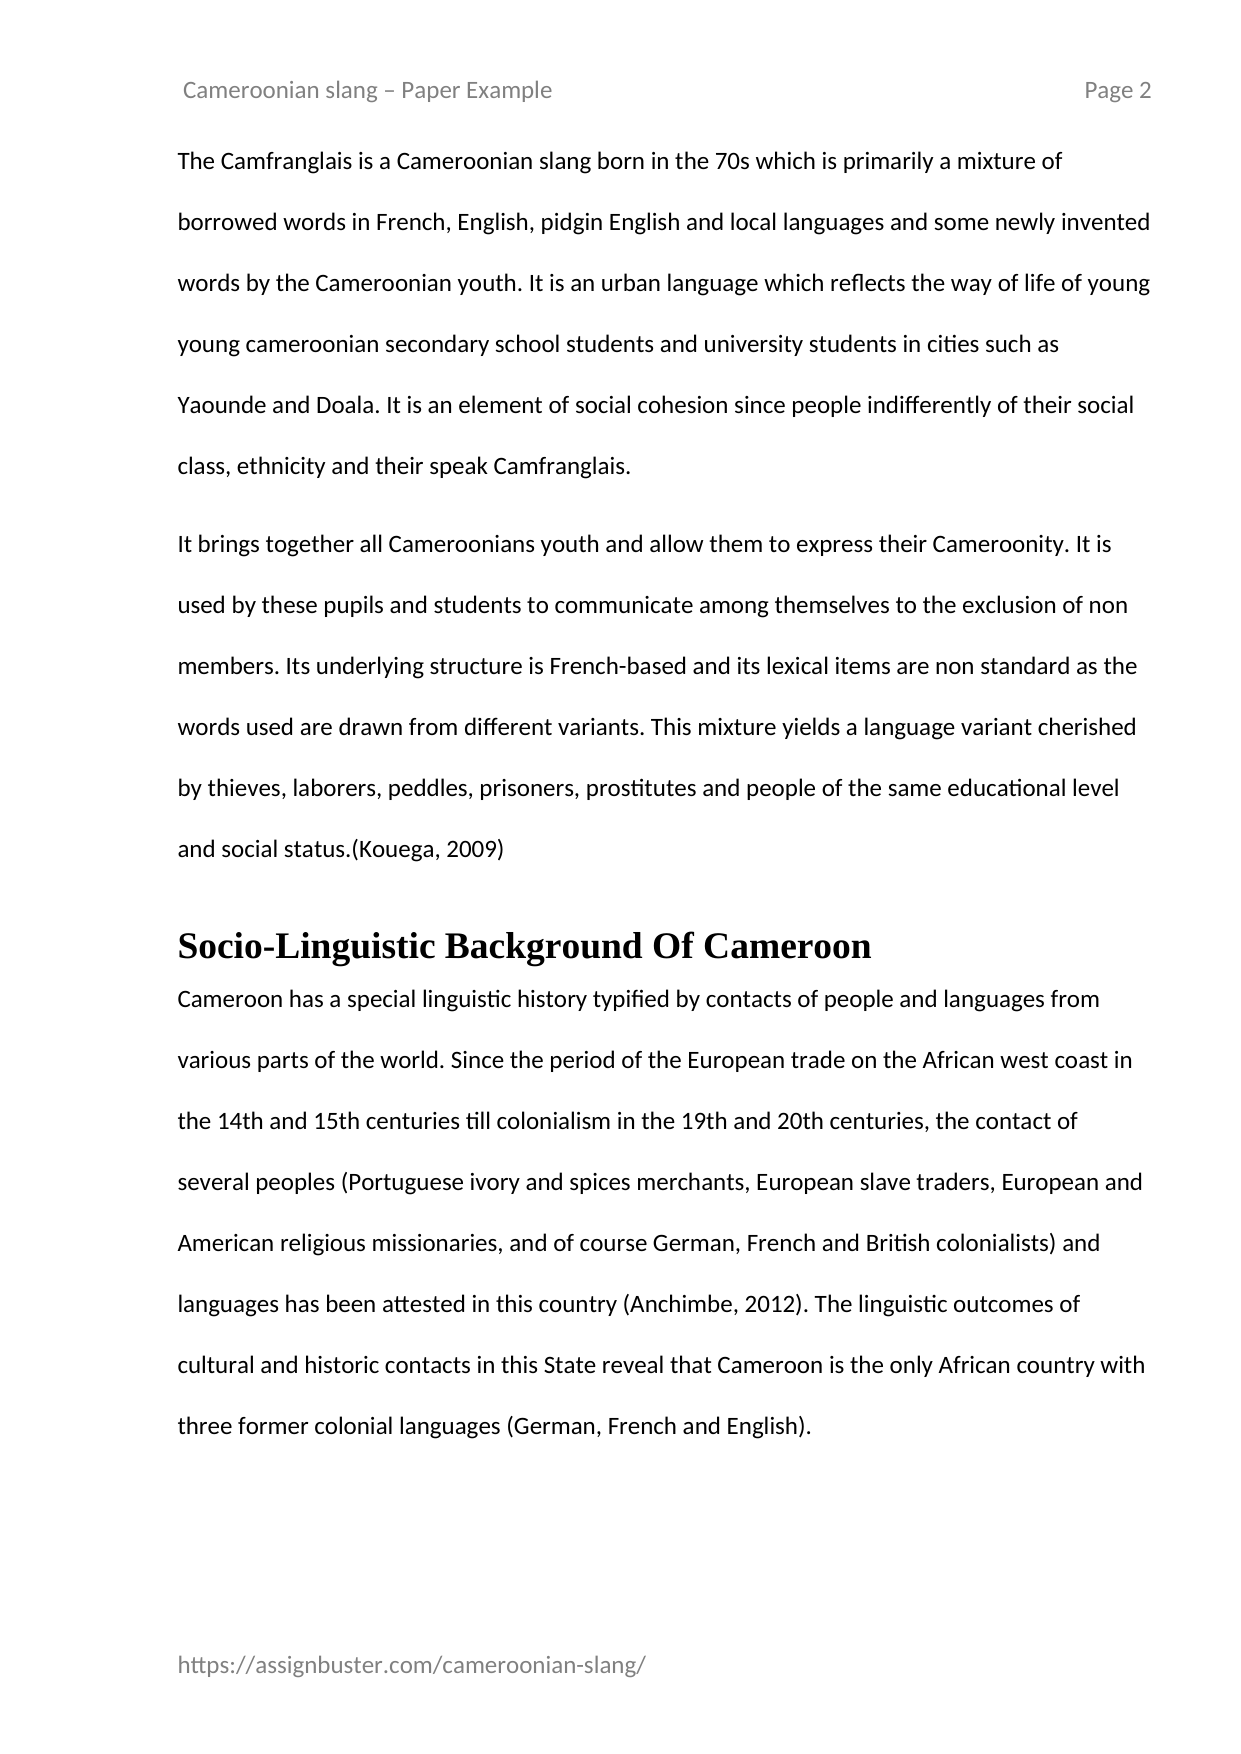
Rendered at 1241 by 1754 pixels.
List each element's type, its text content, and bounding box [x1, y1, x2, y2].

text The Camfranglais is a Cameroonian slang born in the 70s which is primarily a mixture of borrowed words in French, English, pidgin English and local languages and some newly invented words by the Cameroonian youth. It is an urban language which reflects the way of life of young young cameroonian secondary school students and university students in cities such as Yaounde and Doala. It is an element of social cohesion since people indifferently of their social class, ethnicity and their speak Camfranglais. [177, 145, 1152, 481]
text It brings together all Cameroonians youth and allow them to express their Cameroonity. It is used by these pupils and students to communicate among themselves to the exclusion of non members. Its underlying structure is French-based and its lexical items are non standard as the words used are drawn from different variants. This mixture yields a language variant cherished by thieves, laborers, peddles, prisoners, prostitutes and people of the same educational level and social status.(Kouega, 2009) [177, 528, 1152, 864]
text Cameroon has a special linguistic history typified by contacts of people and languages from various parts of the world. Since the period of the European trade on the African west coast in the 14th and 15th centuries till colonialism in the 19th and 20th centuries, the contact of several peoples (Portuguese ivory and spices merchants, European slave traders, European and American religious missionaries, and of course German, French and British colonialists) and languages has been attested in this country (Anchimbe, 2012). The linguistic outcomes of cultural and historic contacts in this State reveal that Cameroon is the only African country with three former colonial languages (German, French and English). [177, 983, 1152, 1441]
subtitle Socio-Linguistic Background Of Cameroon [177, 924, 1152, 967]
